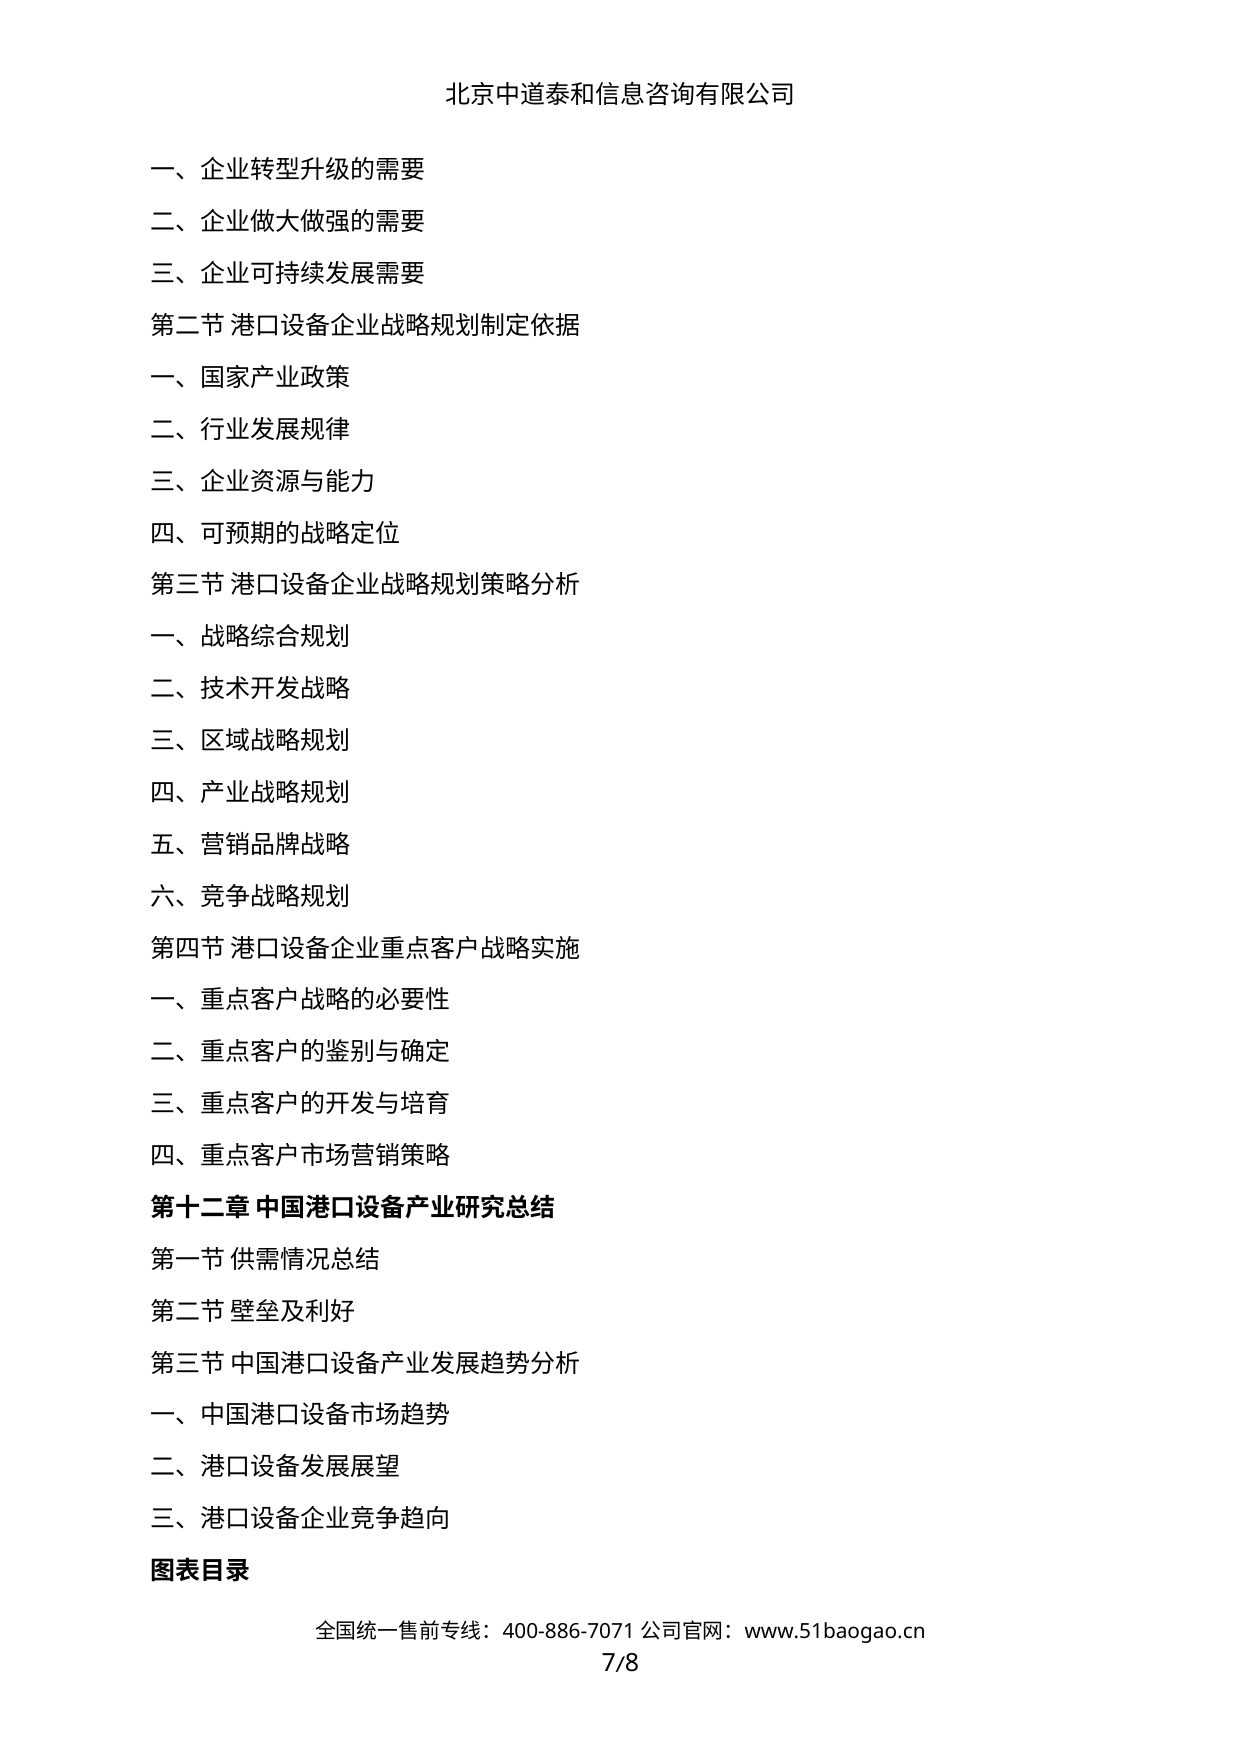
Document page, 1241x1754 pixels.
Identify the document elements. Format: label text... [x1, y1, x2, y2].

text 三、企业可持续发展需要 [150, 254, 1090, 290]
text 一、国家产业政策 [150, 357, 1090, 394]
text 二、重点客户的鉴别与确定 [150, 1032, 1090, 1068]
text 三、港口设备企业竞争趋向 [150, 1499, 1090, 1535]
text 第四节 港口设备企业重点客户战略实施 [150, 928, 1090, 964]
text 六、竞争战略规划 [150, 876, 1090, 912]
text 一、企业转型升级的需要 [150, 150, 1090, 186]
text 四、产业战略规划 [150, 772, 1090, 809]
text 一、中国港口设备市场趋势 [150, 1395, 1090, 1431]
text 一、重点客户战略的必要性 [150, 980, 1090, 1016]
text 二、企业做大做强的需要 [150, 202, 1090, 238]
text 五、营销品牌战略 [150, 824, 1090, 861]
text 四、可预期的战略定位 [150, 513, 1090, 549]
text 四、重点客户市场营销策略 [150, 1136, 1090, 1172]
text 第十二章 中国港口设备产业研究总结 [150, 1187, 1090, 1224]
text 图表目录 [150, 1551, 1090, 1587]
text 第二节 港口设备企业战略规划制定依据 [150, 306, 1090, 342]
text 三、区域战略规划 [150, 721, 1090, 757]
text 第二节 壁垒及利好 [150, 1291, 1090, 1327]
text 第三节 港口设备企业战略规划策略分析 [150, 565, 1090, 601]
text 一、战略综合规划 [150, 617, 1090, 653]
text 第三节 中国港口设备产业发展趋势分析 [150, 1343, 1090, 1379]
text 二、港口设备发展展望 [150, 1447, 1090, 1483]
text 三、重点客户的开发与培育 [150, 1084, 1090, 1120]
text 第一节 供需情况总结 [150, 1239, 1090, 1276]
text 三、企业资源与能力 [150, 461, 1090, 497]
text 二、技术开发战略 [150, 669, 1090, 705]
text 二、行业发展规律 [150, 409, 1090, 446]
